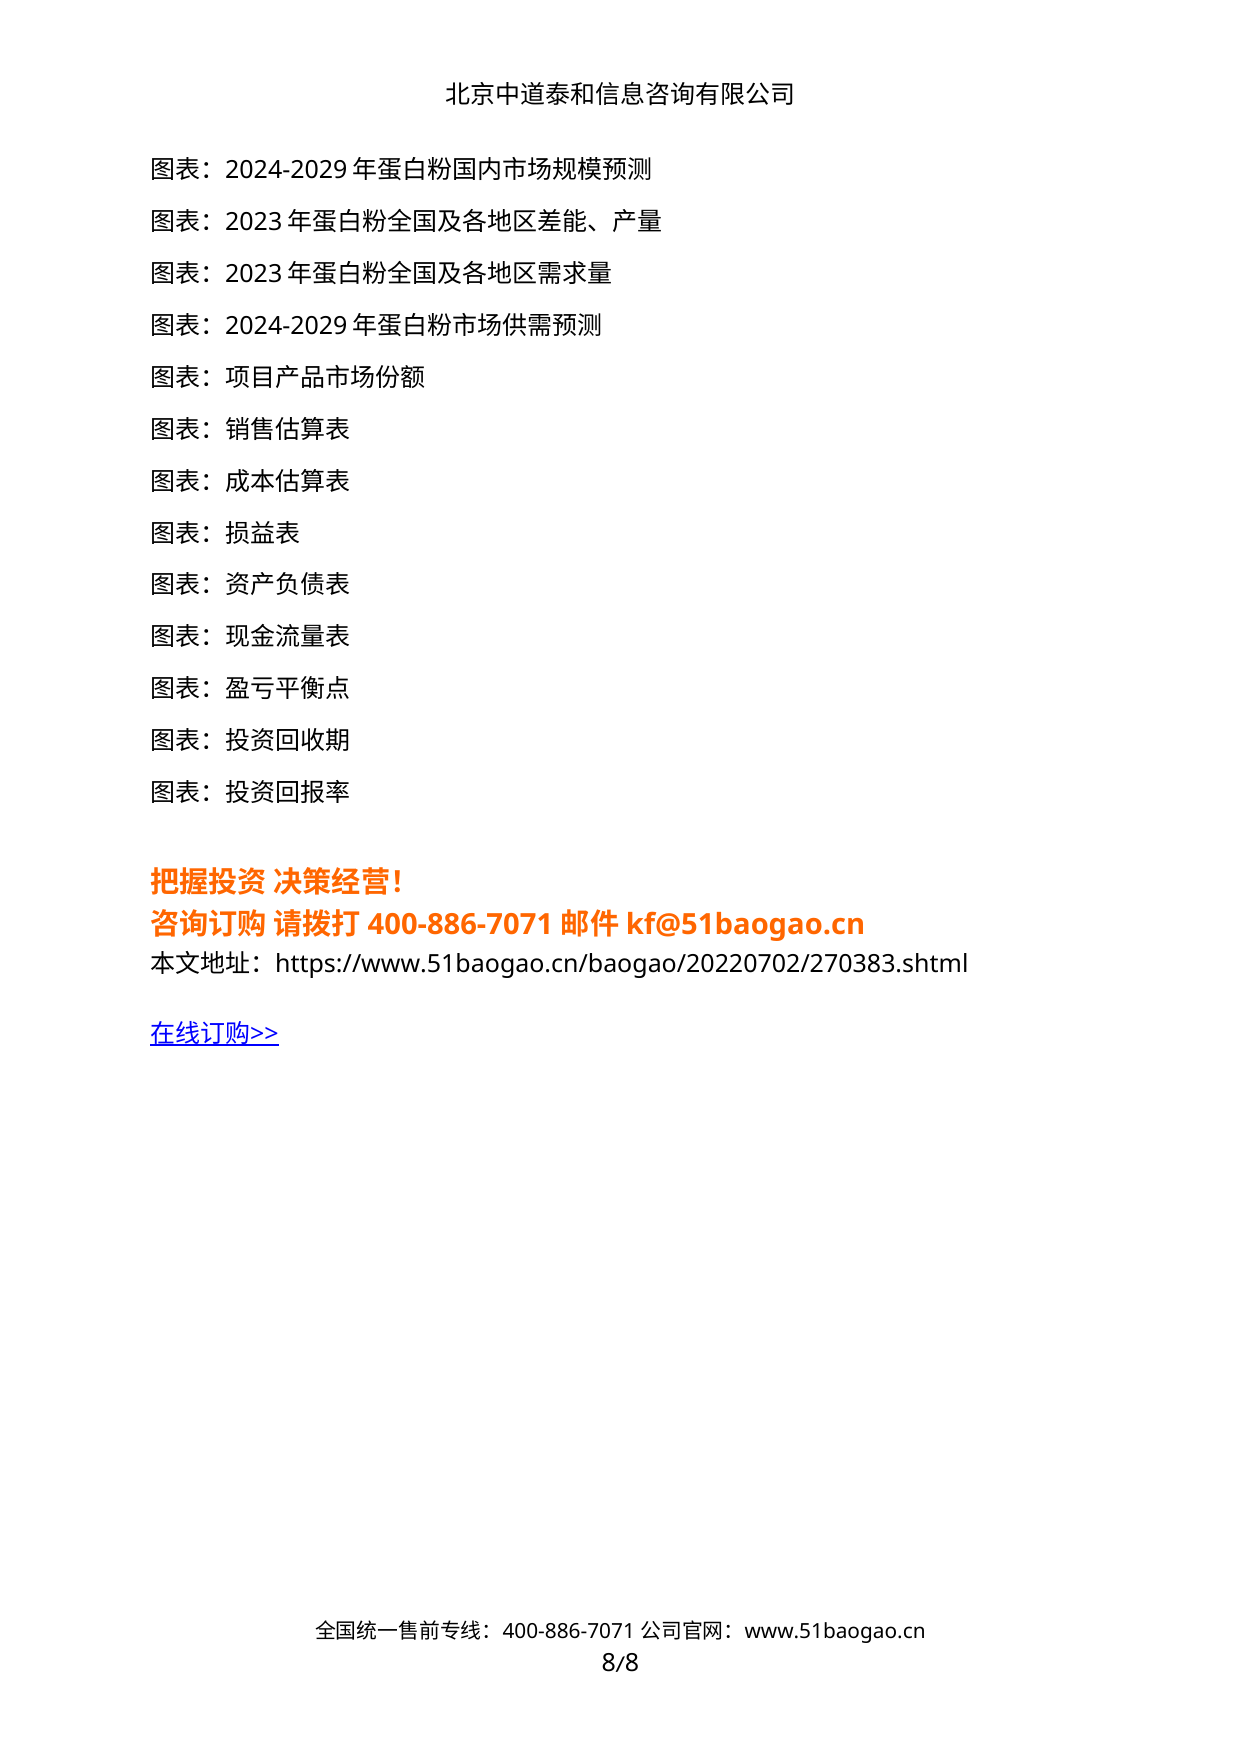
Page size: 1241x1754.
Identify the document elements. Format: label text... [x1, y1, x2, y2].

text 图表：盈亏平衡点 [150, 669, 1090, 705]
text 图表：2023年蛋白粉全国及各地区需求量 [150, 254, 1090, 290]
text 图表：现金流量表 [150, 617, 1090, 653]
text 图表：损益表 [150, 513, 1090, 549]
text 图表：资产负债表 [150, 565, 1090, 601]
text 图表：2023年蛋白粉全国及各地区差能、产量 [150, 202, 1090, 238]
text 在线订购>> [150, 979, 1090, 1050]
text 图表：投资回收期 [150, 721, 1090, 757]
text 图表：项目产品市场份额 [150, 357, 1090, 394]
text 把握投资 决策经营！咨询订购 请拨打 400-886-7071 邮件 kf@51baogao.cn本文地址：https://www.51baogao.cn/baogao/20220702/270383.shtml [150, 824, 1090, 979]
text 图表：投资回报率 [150, 772, 1090, 809]
text 图表：2024-2029年蛋白粉国内市场规模预测 [150, 150, 1090, 186]
text 图表：销售估算表 [150, 409, 1090, 446]
text 图表：2024-2029年蛋白粉市场供需预测 [150, 306, 1090, 342]
text 图表：成本估算表 [150, 461, 1090, 497]
